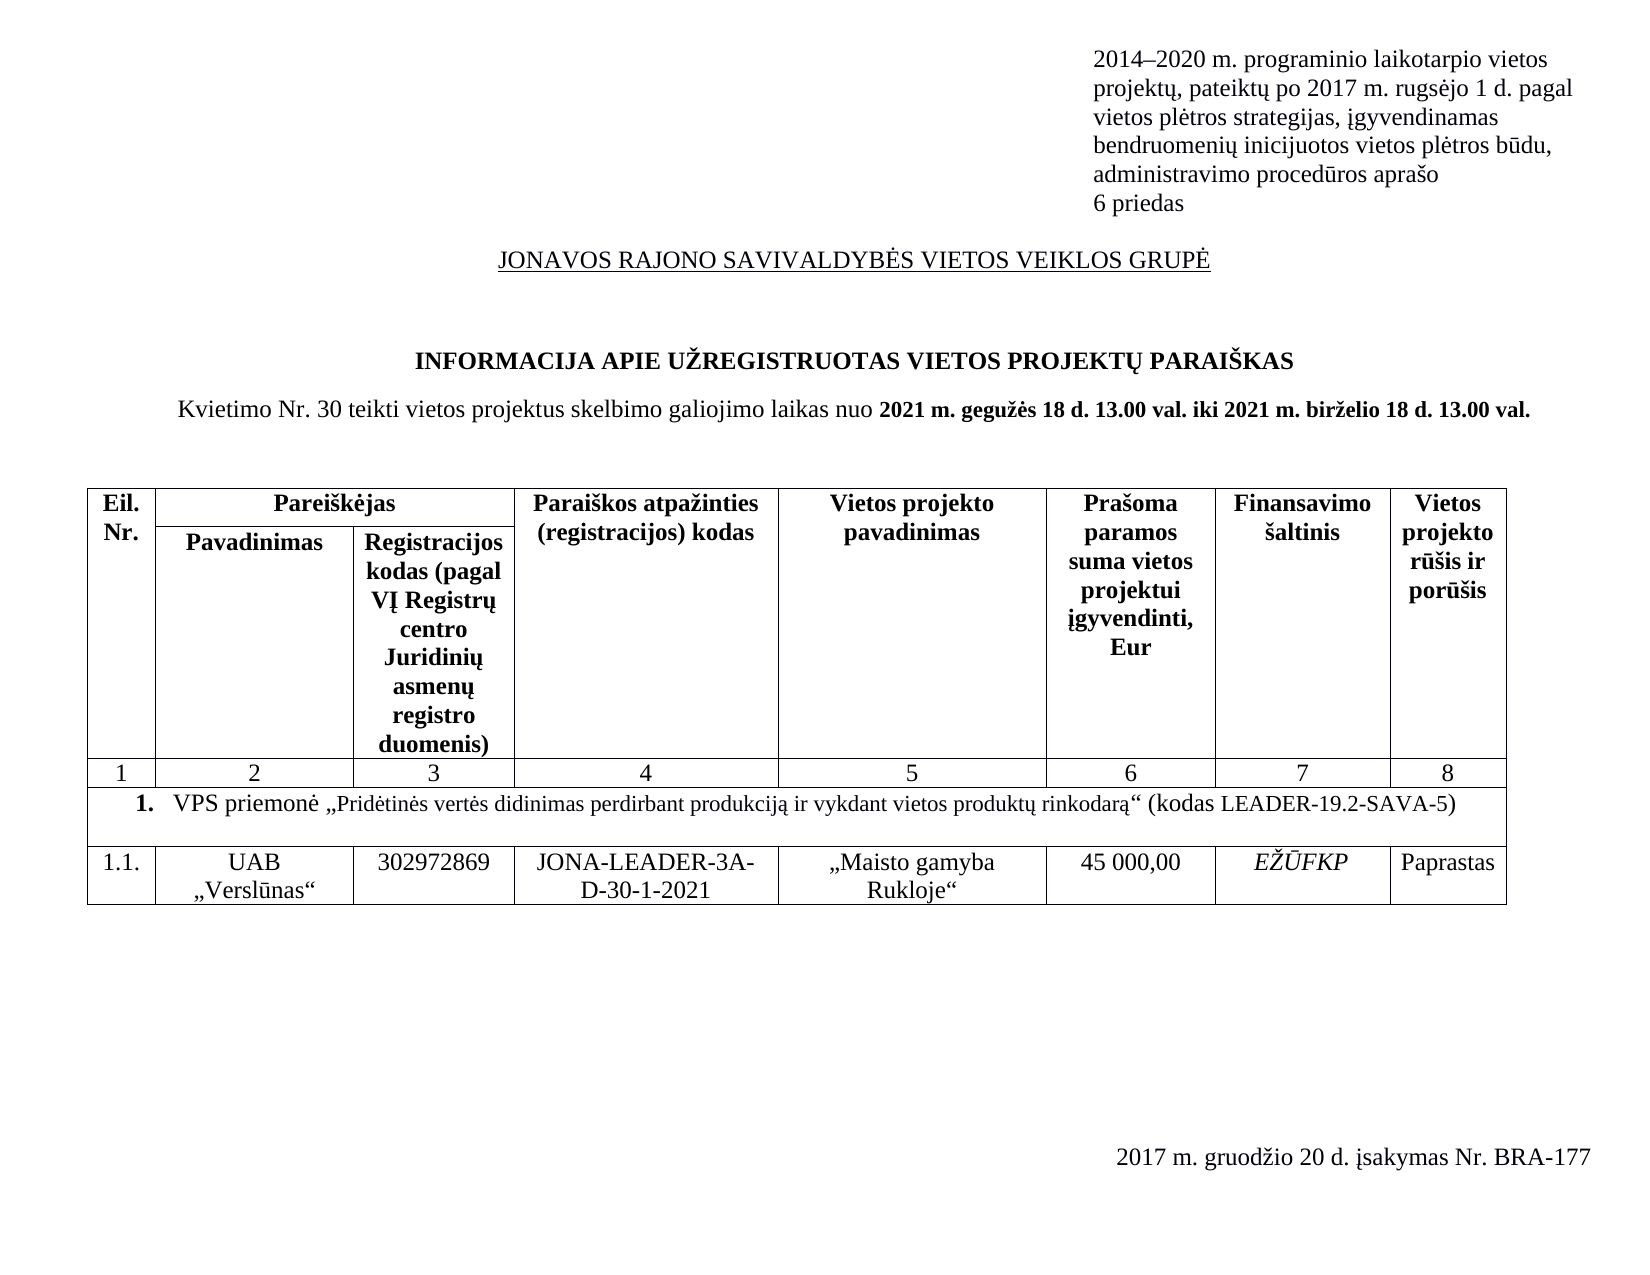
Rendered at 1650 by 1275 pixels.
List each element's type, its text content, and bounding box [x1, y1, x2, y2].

table_header Finansavimo šaltinis [1216, 489, 1390, 757]
table_cell 45 000,00 [1047, 847, 1215, 904]
table_cell 8 [1391, 759, 1506, 787]
table_cell 6 [1047, 759, 1215, 787]
table_cell 1.1. [88, 847, 155, 904]
table_cell JONA-LEADER-3A-D-30-1-2021 [515, 847, 778, 904]
table_cell 4 [515, 759, 778, 787]
table_header Prašoma paramos suma vietos projektui įgyvendinti, Eur [1047, 489, 1215, 757]
text 6 priedas [1093, 188, 1591, 217]
table_cell EŽŪFKP [1216, 847, 1390, 904]
table_header Vietos projekto rūšis ir porūšis [1391, 489, 1506, 757]
table_cell Paprastas [1391, 847, 1506, 904]
table_cell 7 [1216, 759, 1390, 787]
table_cell Pavadinimas [156, 527, 353, 757]
table_header Eil. Nr. [88, 489, 155, 757]
text 2014–2020 m. programinio laikotarpio vietos projektų, pateiktų po 2017 m. rugsėjo 1 d. pagal vietos plėtros strategijas, įgyvendinamas bendruomenių inicijuotos vietos plėtros būdu, administravimo procedūros aprašo [1093, 44, 1591, 188]
text Kvietimo Nr. 30 teikti vietos projektus skelbimo galiojimo laikas nuo 2021 m. gegužės 18 d. 13.00 val. iki 2021 m. birželio 18 d. 13.00 val. [118, 394, 1591, 423]
text INFORMACIJA APIE UŽREGISTRUOTAS VIETOS PROJEKTŲ PARAIŠKAS [118, 346, 1591, 375]
table_cell „Maisto gamyba Rukloje“ [779, 847, 1046, 904]
table_cell 302972869 [354, 847, 514, 904]
table_cell Registracijos kodas (pagal VĮ Registrų centro Juridinių asmenų registro duomenis) [354, 527, 514, 757]
table_cell 3 [354, 759, 514, 787]
table_cell UAB „Verslūnas“ [156, 847, 353, 904]
table_header Vietos projekto pavadinimas [779, 489, 1046, 757]
table_header Pareiškėjas [156, 489, 514, 526]
text JONAVOS RAJONO SAVIVALDYBĖS VIETOS VEIKLOS GRUPĖ [118, 246, 1591, 274]
table_cell VPS priemonė „Pridėtinės vertės didinimas perdirbant produkciją ir vykdant vietos produktų rinkodarą“ (kodas LEADER-19.2-SAVA-5) [88, 788, 1506, 846]
table_header Paraiškos atpažinties (registracijos) kodas [515, 489, 778, 757]
table_cell 2 [156, 759, 353, 787]
table_cell 1 [88, 759, 155, 787]
table_cell 5 [779, 759, 1046, 787]
